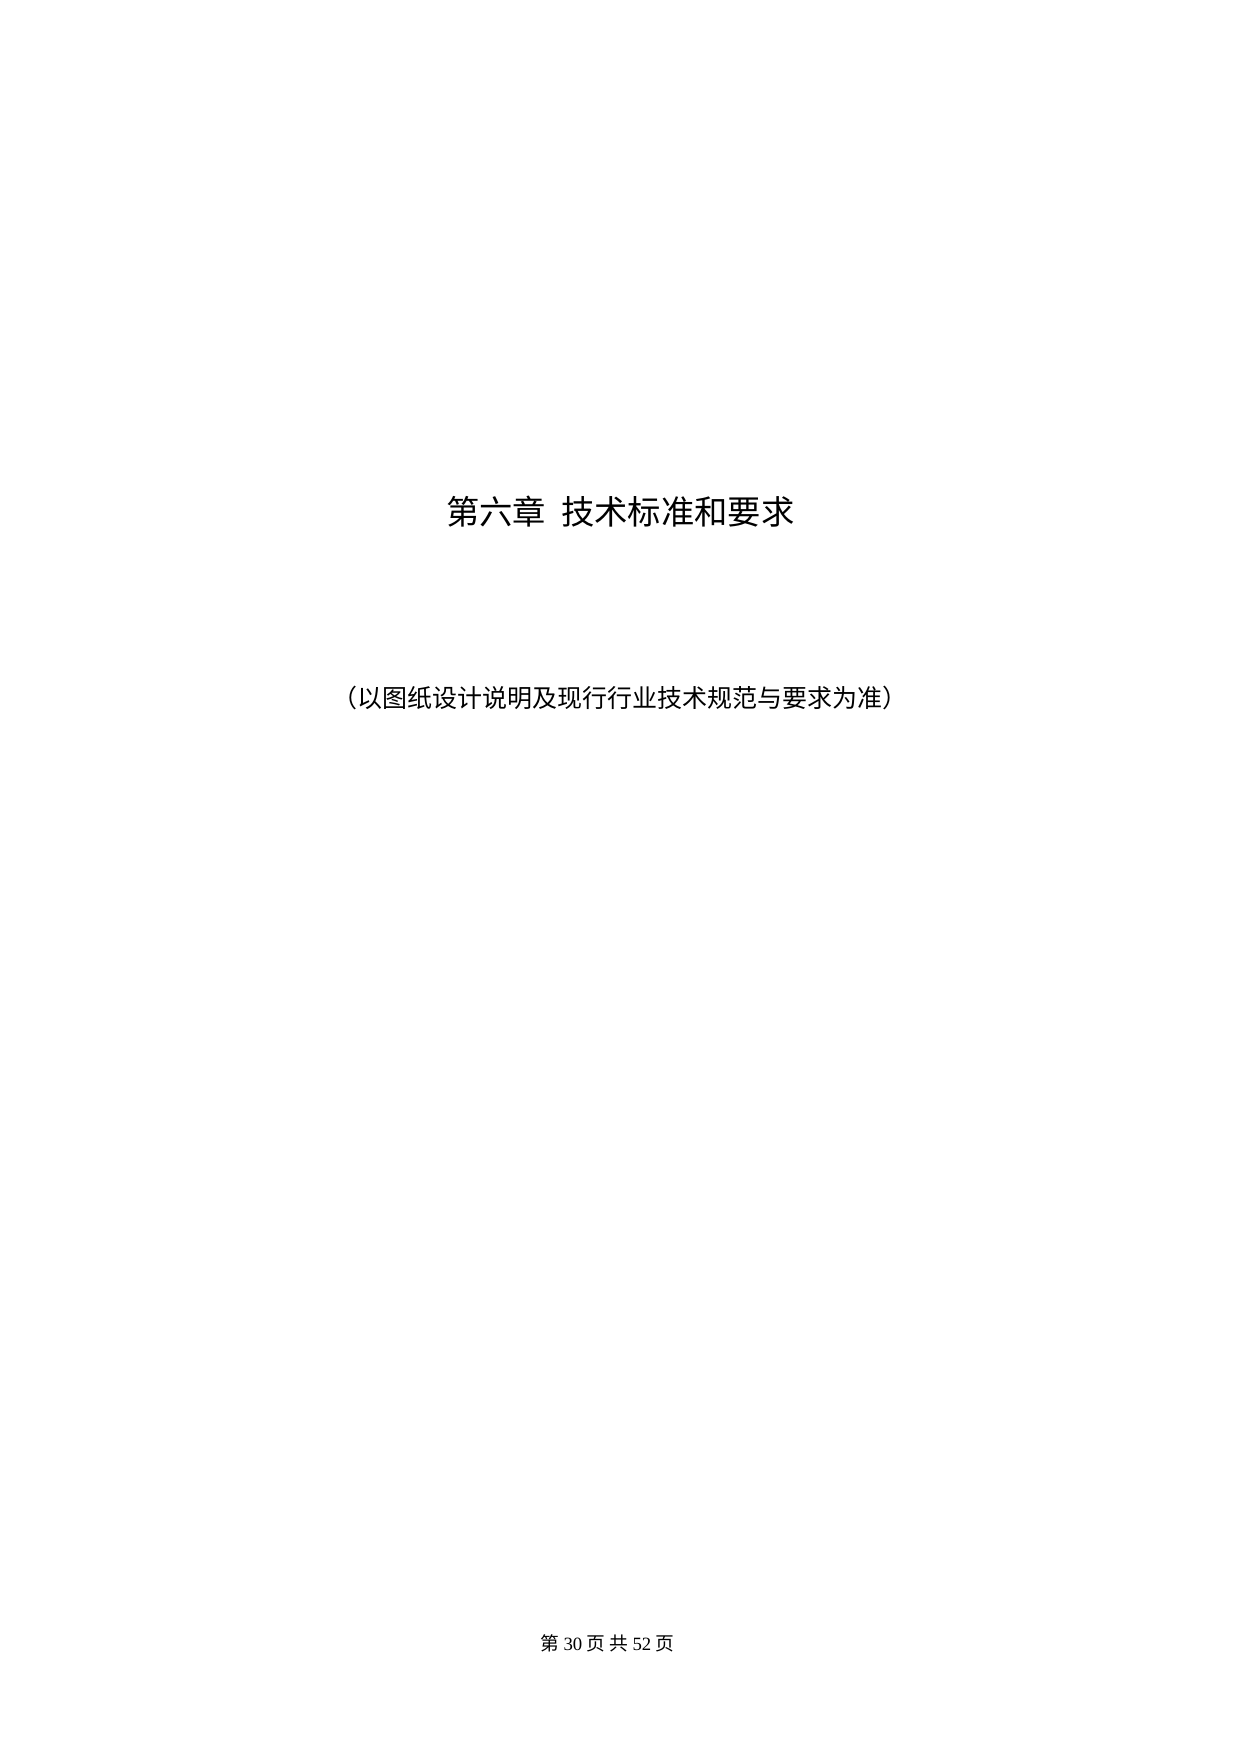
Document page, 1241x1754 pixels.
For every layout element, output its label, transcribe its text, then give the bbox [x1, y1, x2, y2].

text （以图纸设计说明及现行行业技术规范与要求为准） [187, 664, 1053, 729]
subtitle 第六章 技术标准和要求 [187, 486, 1053, 534]
